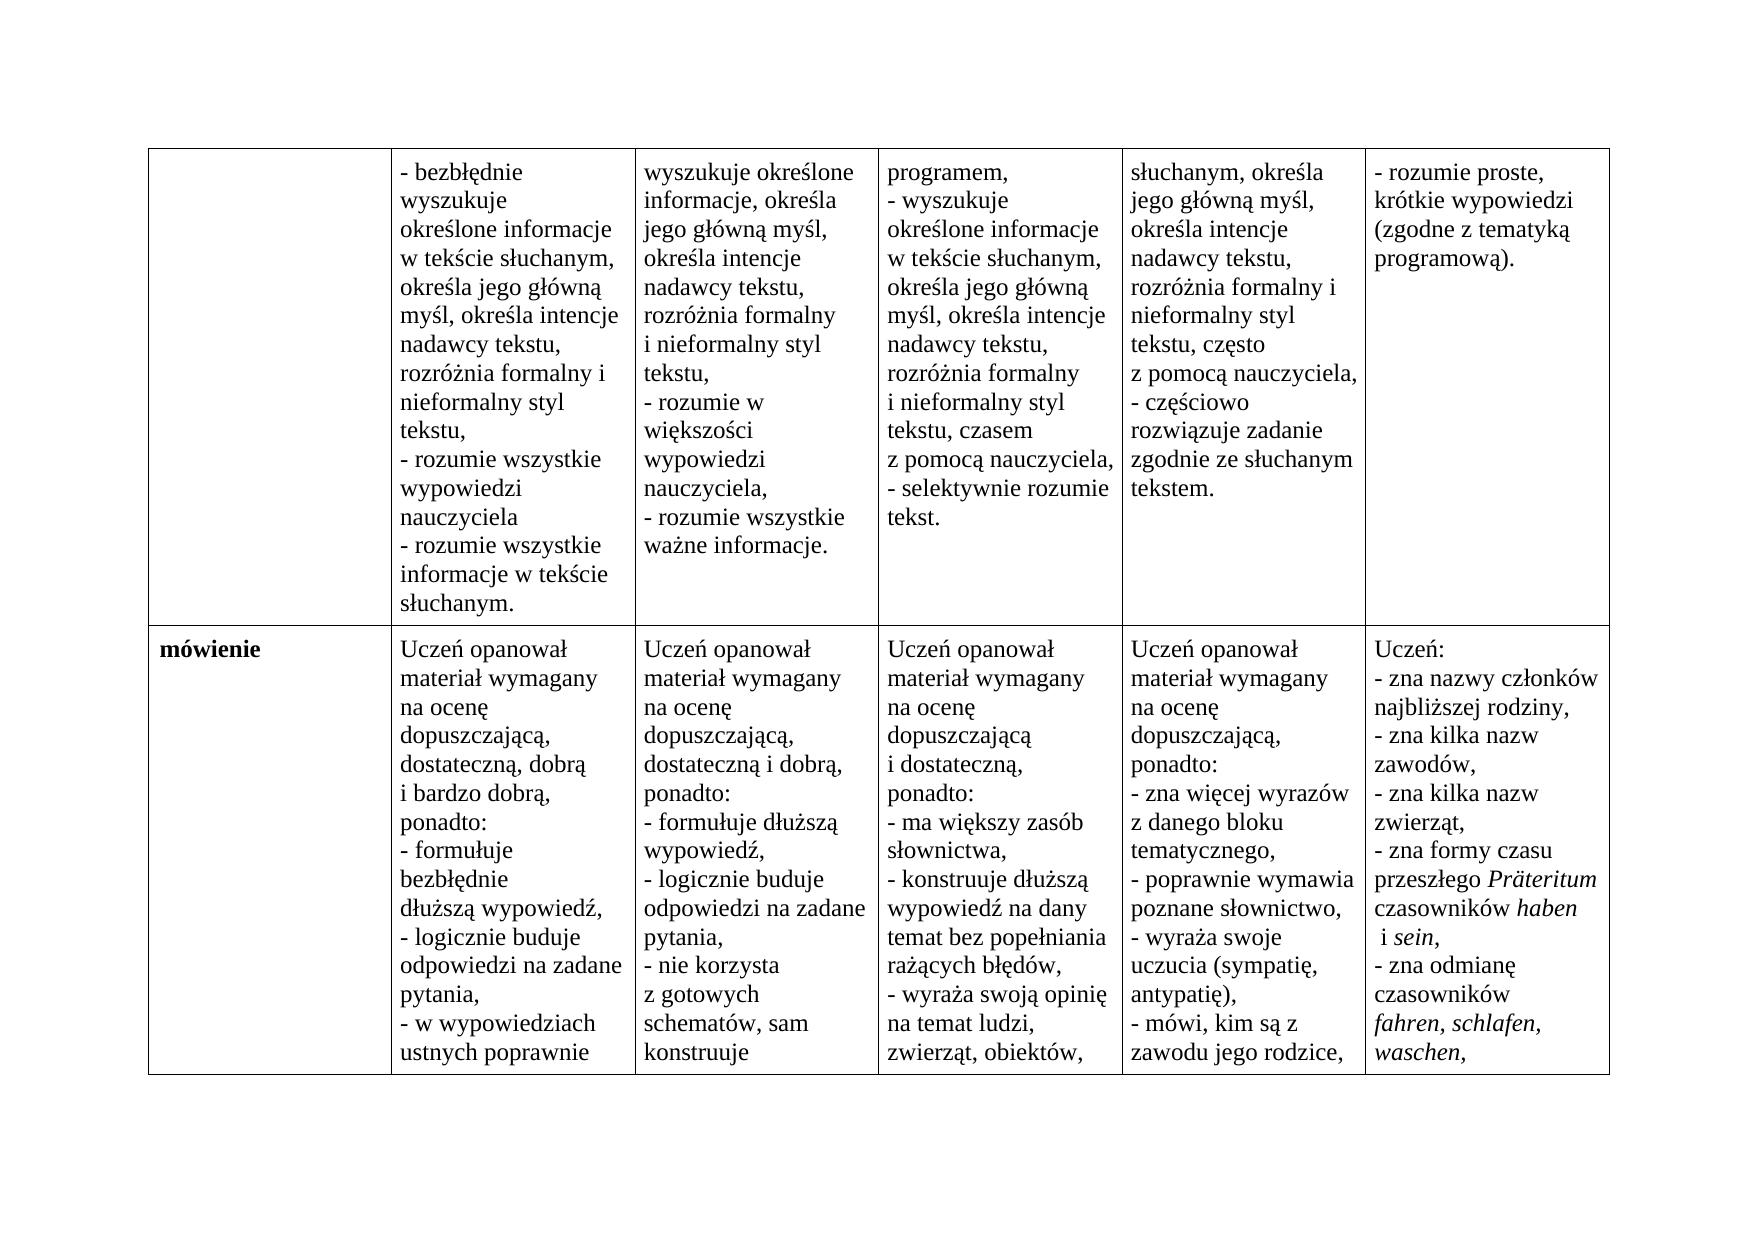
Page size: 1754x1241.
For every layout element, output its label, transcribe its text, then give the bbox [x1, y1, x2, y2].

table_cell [879, 626, 1122, 1074]
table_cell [392, 626, 635, 1074]
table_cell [1366, 149, 1609, 625]
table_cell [879, 149, 1122, 625]
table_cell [1366, 626, 1609, 1074]
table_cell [636, 626, 878, 1074]
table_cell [392, 149, 635, 625]
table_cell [1123, 149, 1365, 625]
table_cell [1123, 626, 1365, 1074]
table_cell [149, 149, 391, 625]
table_cell mówienie [149, 626, 391, 1074]
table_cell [636, 149, 878, 625]
